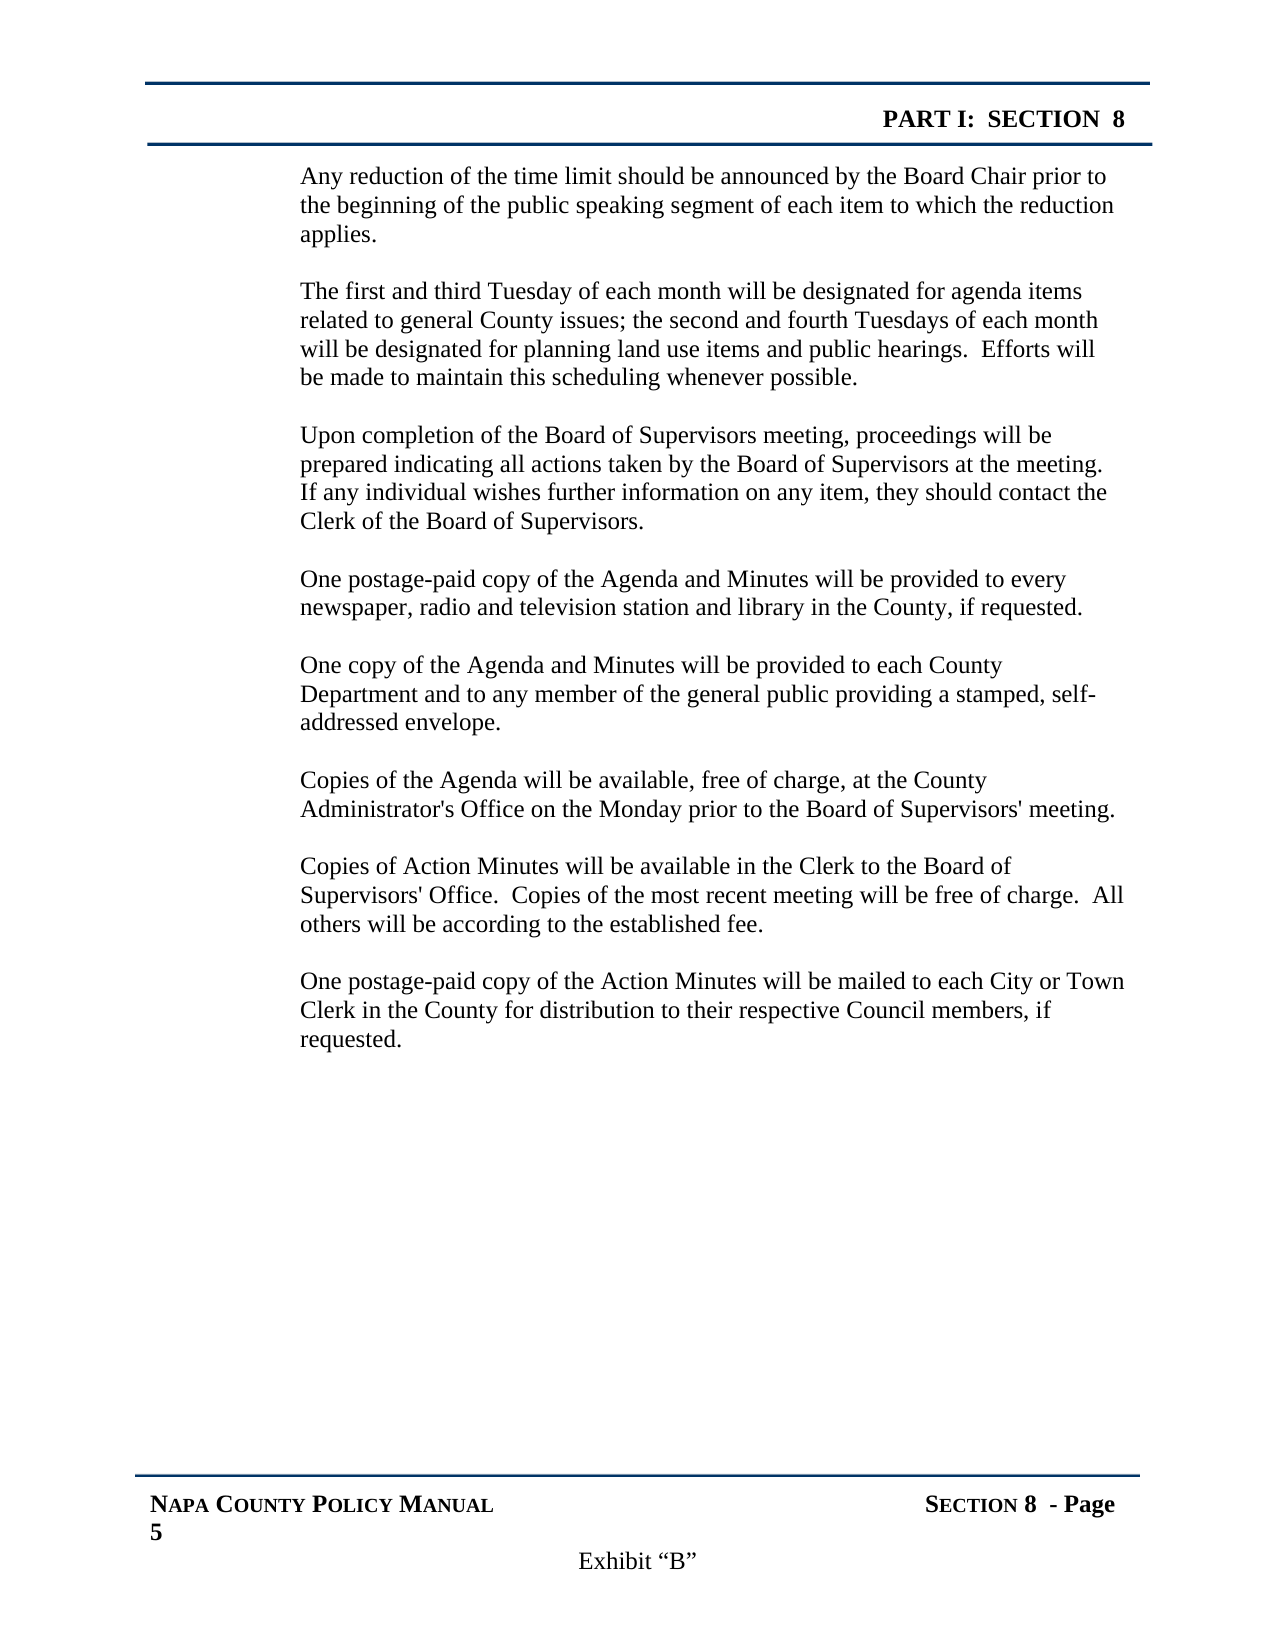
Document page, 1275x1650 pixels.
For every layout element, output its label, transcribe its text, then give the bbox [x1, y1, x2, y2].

picture [145, 80, 1150, 85]
text Copies of Action Minutes will be available in the Clerk to the Board of Supervisors' Office. Copies of the most recent meeting will be free of charge. All others will be according to the established fee. [300, 851, 1125, 937]
text Upon completion of the Board of Supervisors meeting, proceedings will be prepared indicating all actions taken by the Board of Supervisors at the meeting. If any individual wishes further information on any item, they should contact the Clerk of the Board of Supervisors. [300, 420, 1125, 535]
picture [147, 141, 1153, 146]
text The first and third Tuesday of each month will be designated for agenda items related to general County issues; the second and fourth Tuesdays of each month will be designated for planning land use items and public hearings. Efforts will be made to maintain this scheduling whenever possible. [300, 276, 1125, 391]
text Copies of the Agenda will be available, free of charge, at the County Administrator's Office on the Monday prior to the Board of Supervisors' meeting. [300, 765, 1125, 822]
text One copy of the Agenda and Minutes will be provided to each County Department and to any member of the general public providing a stamped, self-addressed envelope. [300, 650, 1125, 736]
text One postage-paid copy of the Agenda and Minutes will be provided to every newspaper, radio and television station and library in the County, if requested. [300, 564, 1125, 621]
picture [135, 1473, 1140, 1477]
text One postage-paid copy of the Action Minutes will be mailed to each City or Town Clerk in the County for distribution to their respective Council members, if requested. [300, 966, 1125, 1052]
